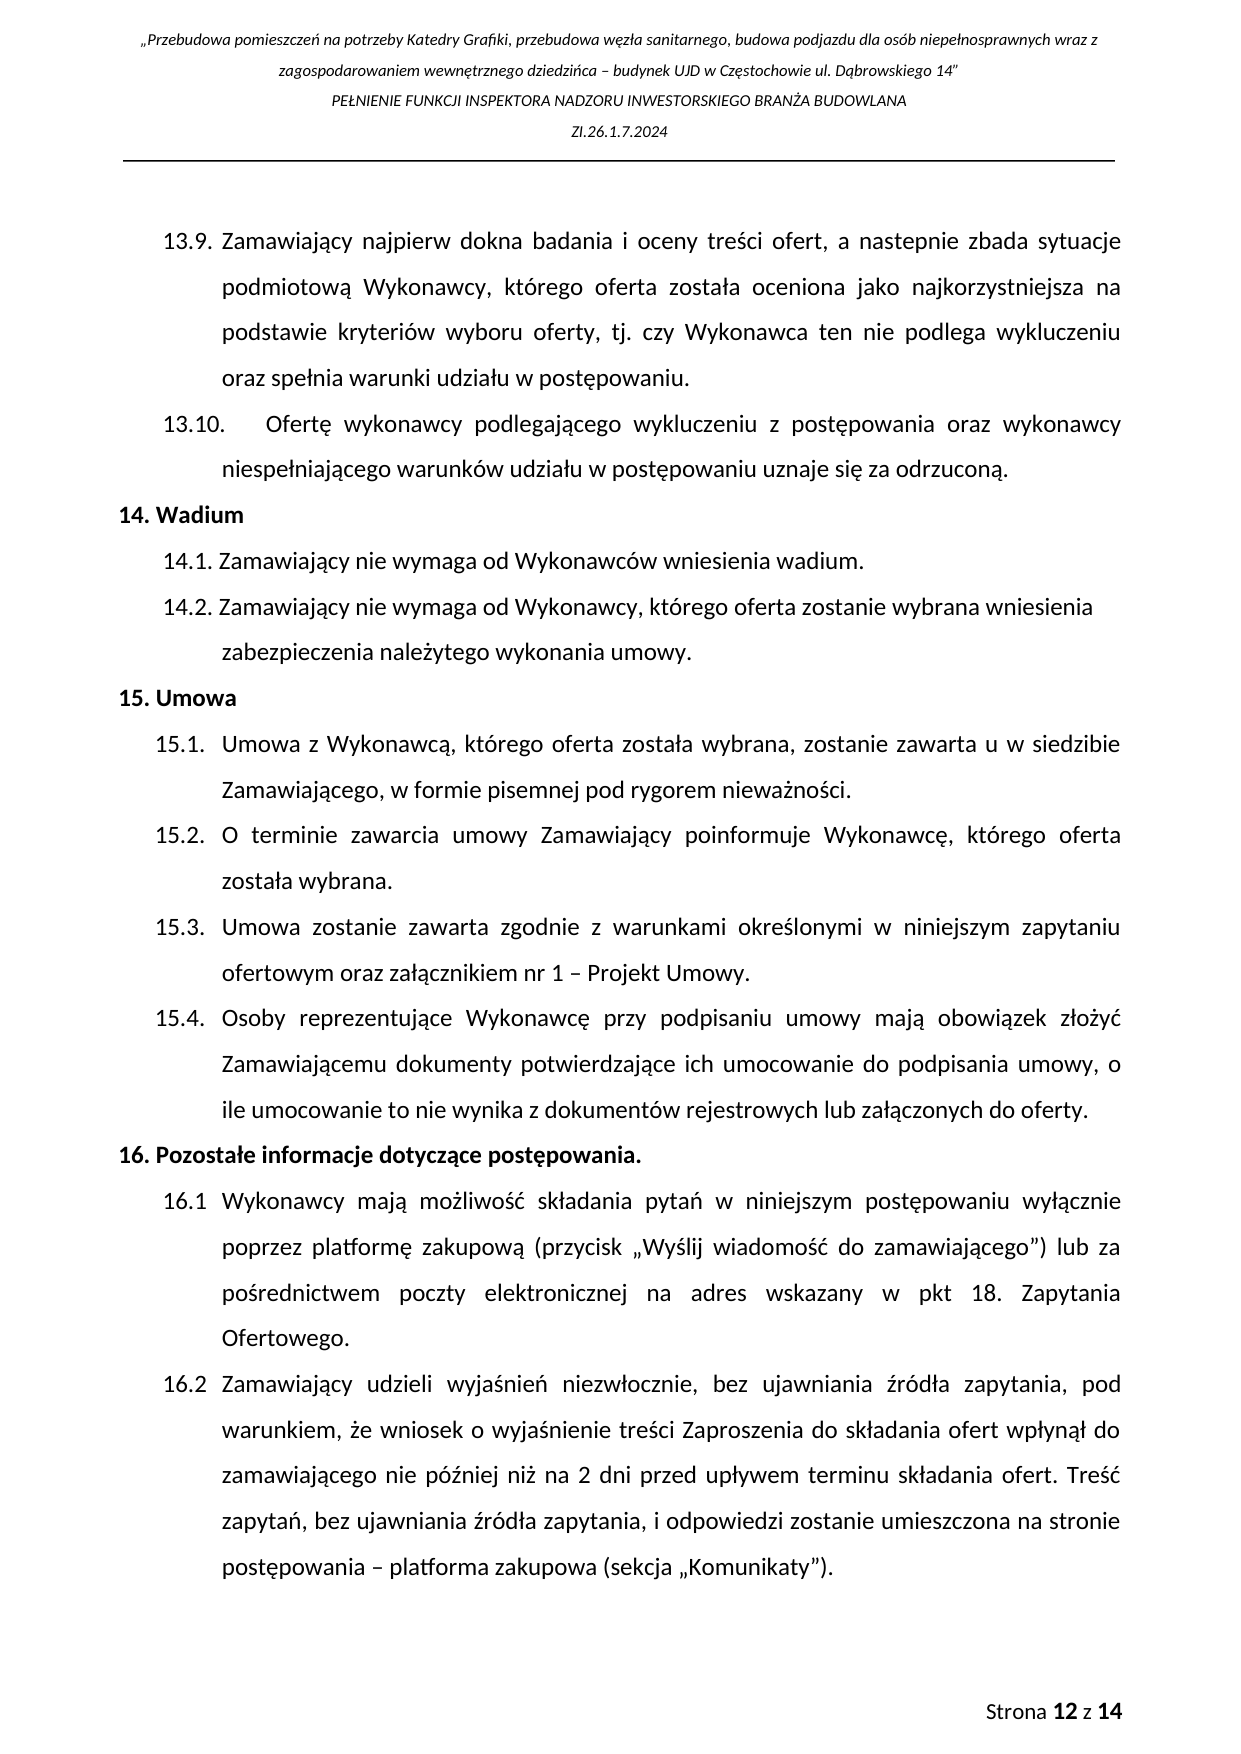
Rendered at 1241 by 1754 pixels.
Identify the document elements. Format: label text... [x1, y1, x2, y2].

text 14.1. Zamawiający nie wymaga od Wykonawców wniesienia wadium. [162, 545, 1122, 576]
list Ofertę wykonawcy podlegającego wykluczeniu z postępowania oraz wykonawcy niespełniającego warunków udziału w postępowaniu uznaje się za odrzuconą. [162, 408, 1122, 484]
list O terminie zawarcia umowy Zamawiający poinformuje Wykonawcę, którego oferta została wybrana. [154, 819, 1122, 896]
list Zamawiający najpierw dokna badania i oceny treści ofert, a nastepnie zbada sytuacje podmiotową Wykonawcy, którego oferta została oceniona jako najkorzystniejsza na podstawie kryteriów wyboru oferty, tj. czy Wykonawca ten nie podlega wykluczeniu oraz spełnia warunki udziału w postępowaniu. [162, 225, 1122, 393]
list Zamawiający udzieli wyjaśnień niezwłocznie, bez ujawniania źródła zapytania, pod warunkiem, że wniosek o wyjaśnienie treści Zaproszenia do składania ofert wpłynął do zamawiającego nie później niż na 2 dni przed upływem terminu składania ofert. Treść zapytań, bez ujawniania źródła zapytania, i odpowiedzi zostanie umieszczona na stronie postępowania – platforma zakupowa (sekcja „Komunikaty”). [162, 1368, 1122, 1582]
list Pozostałe informacje dotyczące postępowania. [118, 1139, 1122, 1170]
list Wykonawcy mają możliwość składania pytań w niniejszym postępowaniu wyłącznie poprzez platformę zakupową (przycisk „Wyślij wiadomość do zamawiającego”) lub za pośrednictwem poczty elektronicznej na adres wskazany w pkt 18. Zapytania Ofertowego. [162, 1185, 1122, 1353]
text 14.2. Zamawiający nie wymaga od Wykonawcy, którego oferta zostanie wybrana wniesienia zabezpieczenia należytego wykonania umowy. [162, 591, 1122, 667]
list Umowa zostanie zawarta zgodnie z warunkami określonymi w niniejszym zapytaniu ofertowym oraz załącznikiem nr 1 – Projekt Umowy. [154, 911, 1122, 987]
list Umowa z Wykonawcą, którego oferta została wybrana, zostanie zawarta u w siedzibie Zamawiającego, w formie pisemnej pod rygorem nieważności. [154, 728, 1122, 804]
list Umowa [118, 682, 1122, 713]
list Osoby reprezentujące Wykonawcę przy podpisaniu umowy mają obowiązek złożyć Zamawiającemu dokumenty potwierdzające ich umocowanie do podpisania umowy, o ile umocowanie to nie wynika z dokumentów rejestrowych lub załączonych do oferty. [154, 1002, 1122, 1124]
text 14. Wadium [118, 499, 1122, 530]
